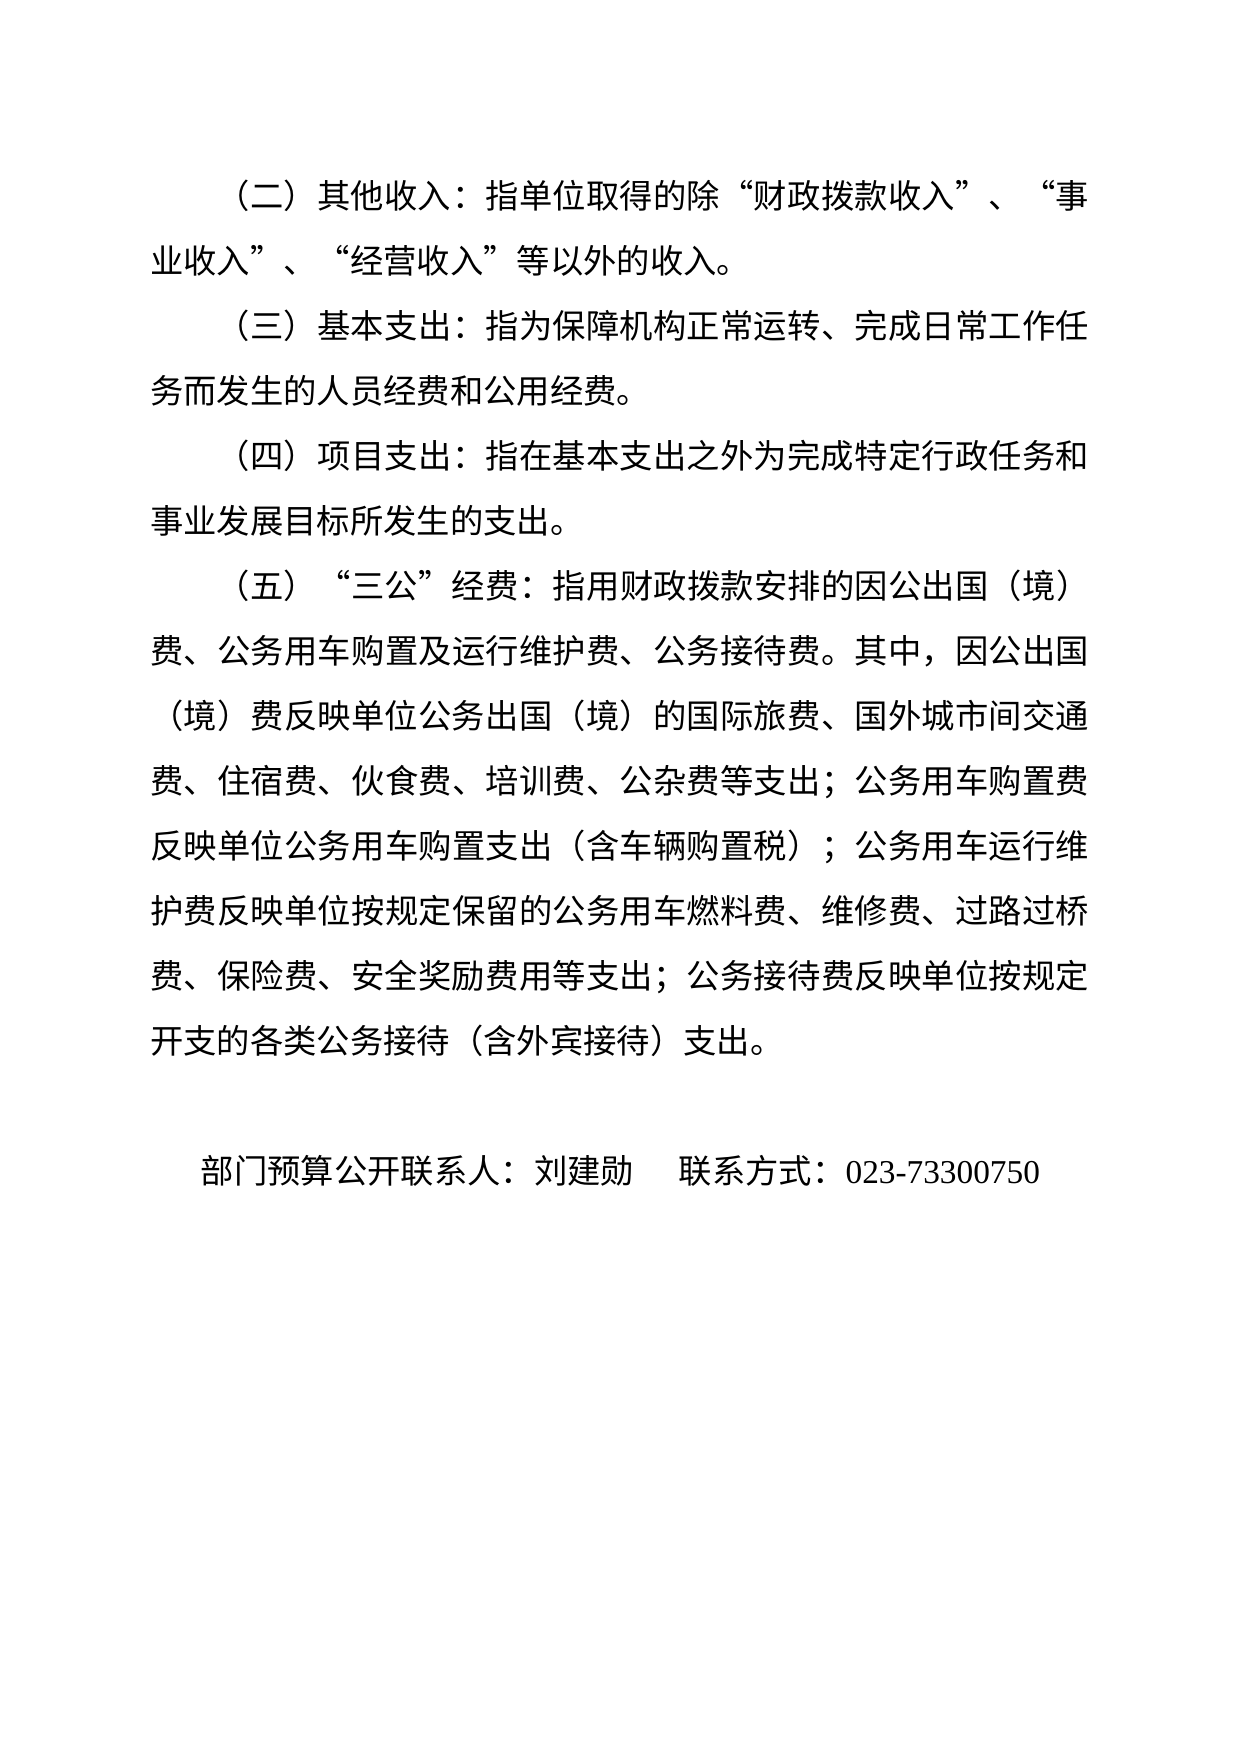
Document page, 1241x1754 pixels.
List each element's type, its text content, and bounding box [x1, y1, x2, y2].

text （五）“三公”经费：指用财政拨款安排的因公出国（境）费、公务用车购置及运行维护费、公务接待费。其中，因公出国（境）费反映单位公务出国（境）的国际旅费、国外城市间交通费、住宿费、伙食费、培训费、公杂费等支出；公务用车购置费反映单位公务用车购置支出（含车辆购置税）；公务用车运行维护费反映单位按规定保留的公务用车燃料费、维修费、过路过桥费、保险费、安全奖励费用等支出；公务接待费反映单位按规定开支的各类公务接待（含外宾接待）支出。 [150, 552, 1090, 1072]
text （三）基本支出：指为保障机构正常运转、完成日常工作任务而发生的人员经费和公用经费。 [150, 292, 1090, 422]
text 部门预算公开联系人：刘建勋 联系方式：023-73300750 [150, 1137, 1090, 1202]
text （二）其他收入：指单位取得的除“财政拨款收入”、“事业收入”、“经营收入”等以外的收入。 [150, 162, 1090, 292]
text （四）项目支出：指在基本支出之外为完成特定行政任务和事业发展目标所发生的支出。 [150, 422, 1090, 552]
